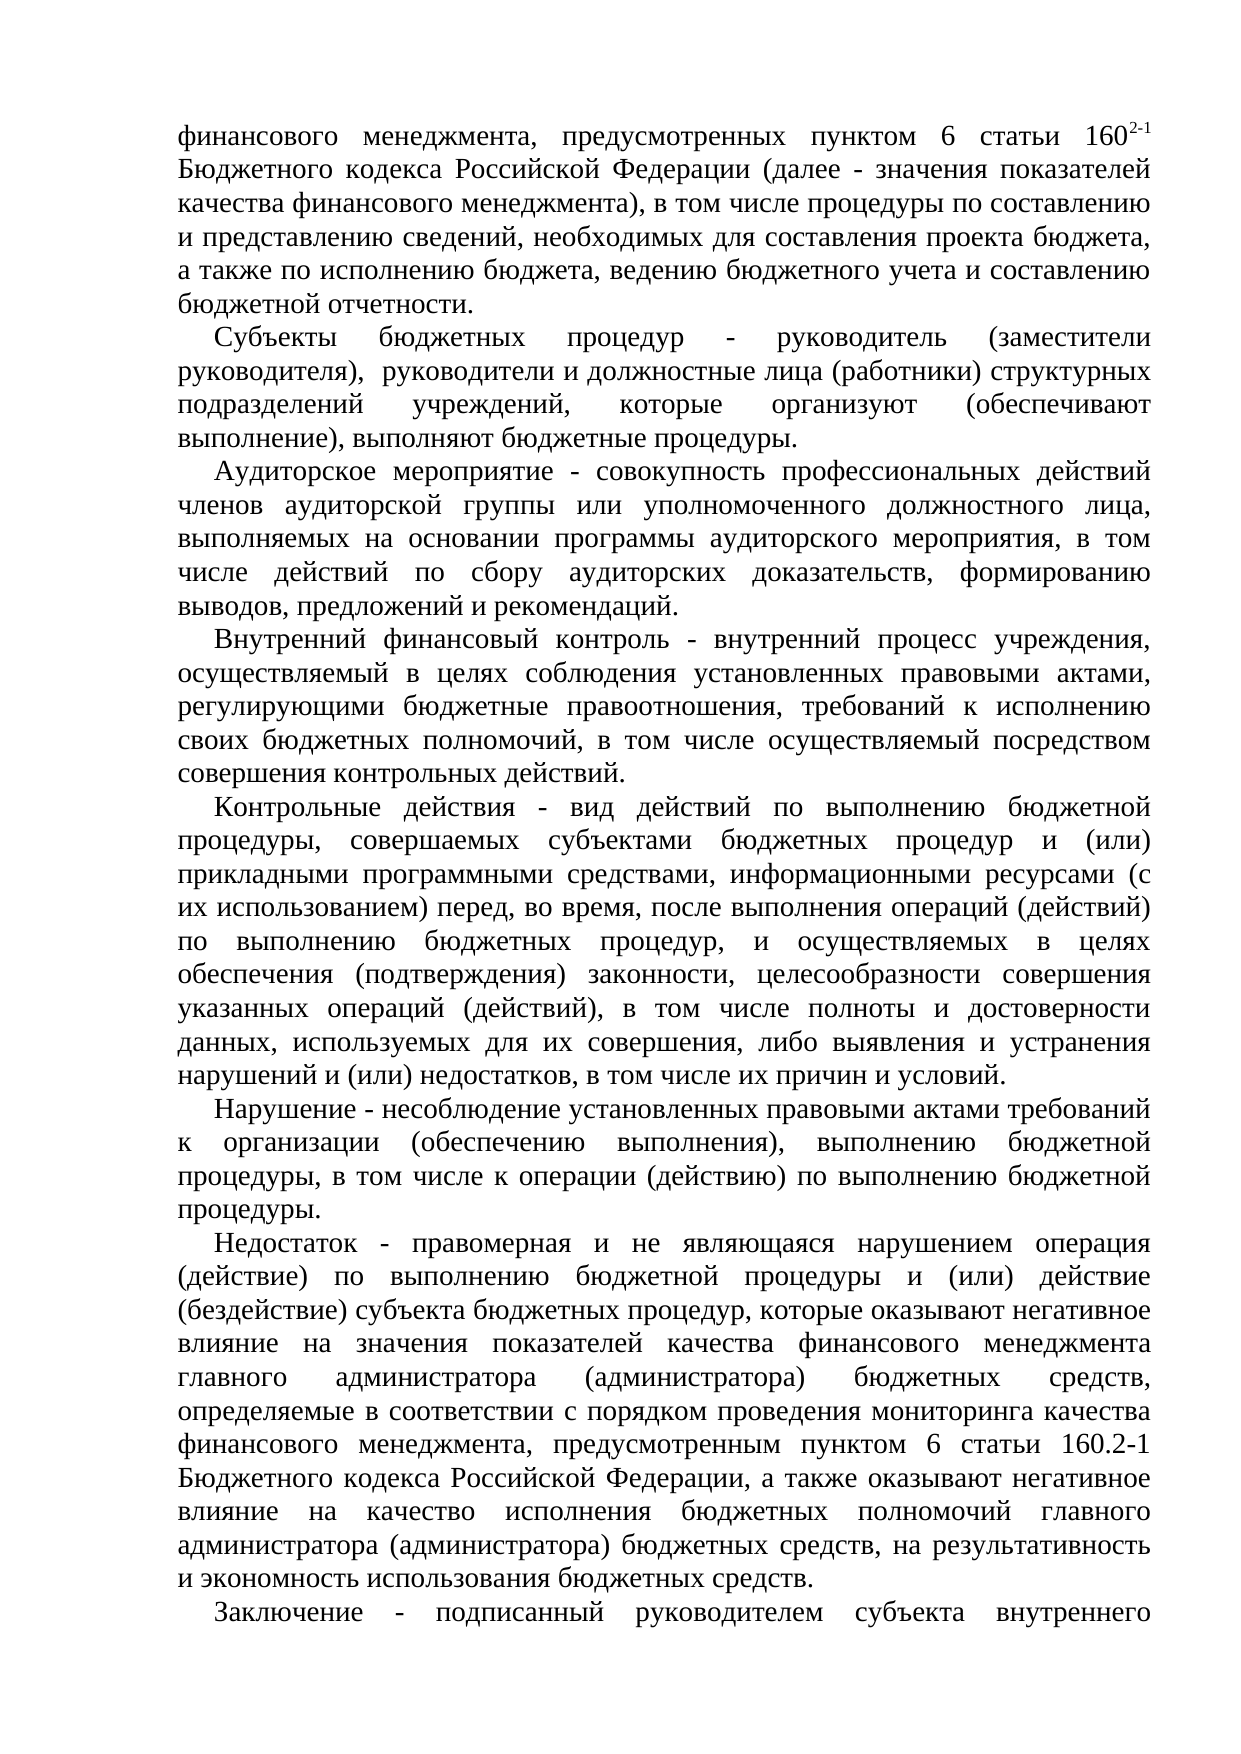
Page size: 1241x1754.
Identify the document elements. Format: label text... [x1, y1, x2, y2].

text Контрольные действия - вид действий по выполнению бюджетной процедуры, совершаемых субъектами бюджетных процедур и (или) прикладными программными средствами, информационными ресурсами (с их использованием) перед, во время, после выполнения операций (действий) по выполнению бюджетных процедур, и осуществляемых в целях обеспечения (подтверждения) законности, целесообразности совершения указанных операций (действий), в том числе полноты и достоверности данных, используемых для их совершения, либо выявления и устранения нарушений и (или) недостатков, в том числе их причин и условий. [177, 789, 1152, 1091]
text Аудиторское мероприятие - совокупность профессиональных действий членов аудиторской группы или уполномоченного должностного лица, выполняемых на основании программы аудиторского мероприятия, в том числе действий по сбору аудиторских доказательств, формированию выводов, предложений и рекомендаций. [177, 453, 1152, 621]
text Внутренний финансовый контроль - внутренний процесс учреждения, осуществляемый в целях соблюдения установленных правовыми актами, регулирующими бюджетные правоотношения, требований к исполнению своих бюджетных полномочий, в том числе осуществляемый посредством совершения контрольных действий. [177, 621, 1152, 789]
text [177, 118, 1152, 319]
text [177, 1594, 1152, 1627]
text Субъекты бюджетных процедур - руководитель (заместители руководителя), руководители и должностные лица (работники) структурных подразделений учреждений, которые организуют (обеспечивают выполнение), выполняют бюджетные процедуры. [177, 319, 1152, 453]
text Нарушение - несоблюдение установленных правовыми актами требований к организации (обеспечению выполнения), выполнению бюджетной процедуры, в том числе к операции (действию) по выполнению бюджетной процедуры. [177, 1091, 1152, 1225]
text Недостаток - правомерная и не являющаяся нарушением операция (действие) по выполнению бюджетной процедуры и (или) действие (бездействие) субъекта бюджетных процедур, которые оказывают негативное влияние на значения показателей качества финансового менеджмента главного администратора (администратора) бюджетных средств, определяемые в соответствии с порядком проведения мониторинга качества финансового менеджмента, предусмотренным пунктом 6 статьи 160.2-1 Бюджетного кодекса Российской Федерации, а также оказывают негативное влияние на качество исполнения бюджетных полномочий главного администратора (администратора) бюджетных средств, на результативность и экономность использования бюджетных средств. [177, 1225, 1152, 1594]
